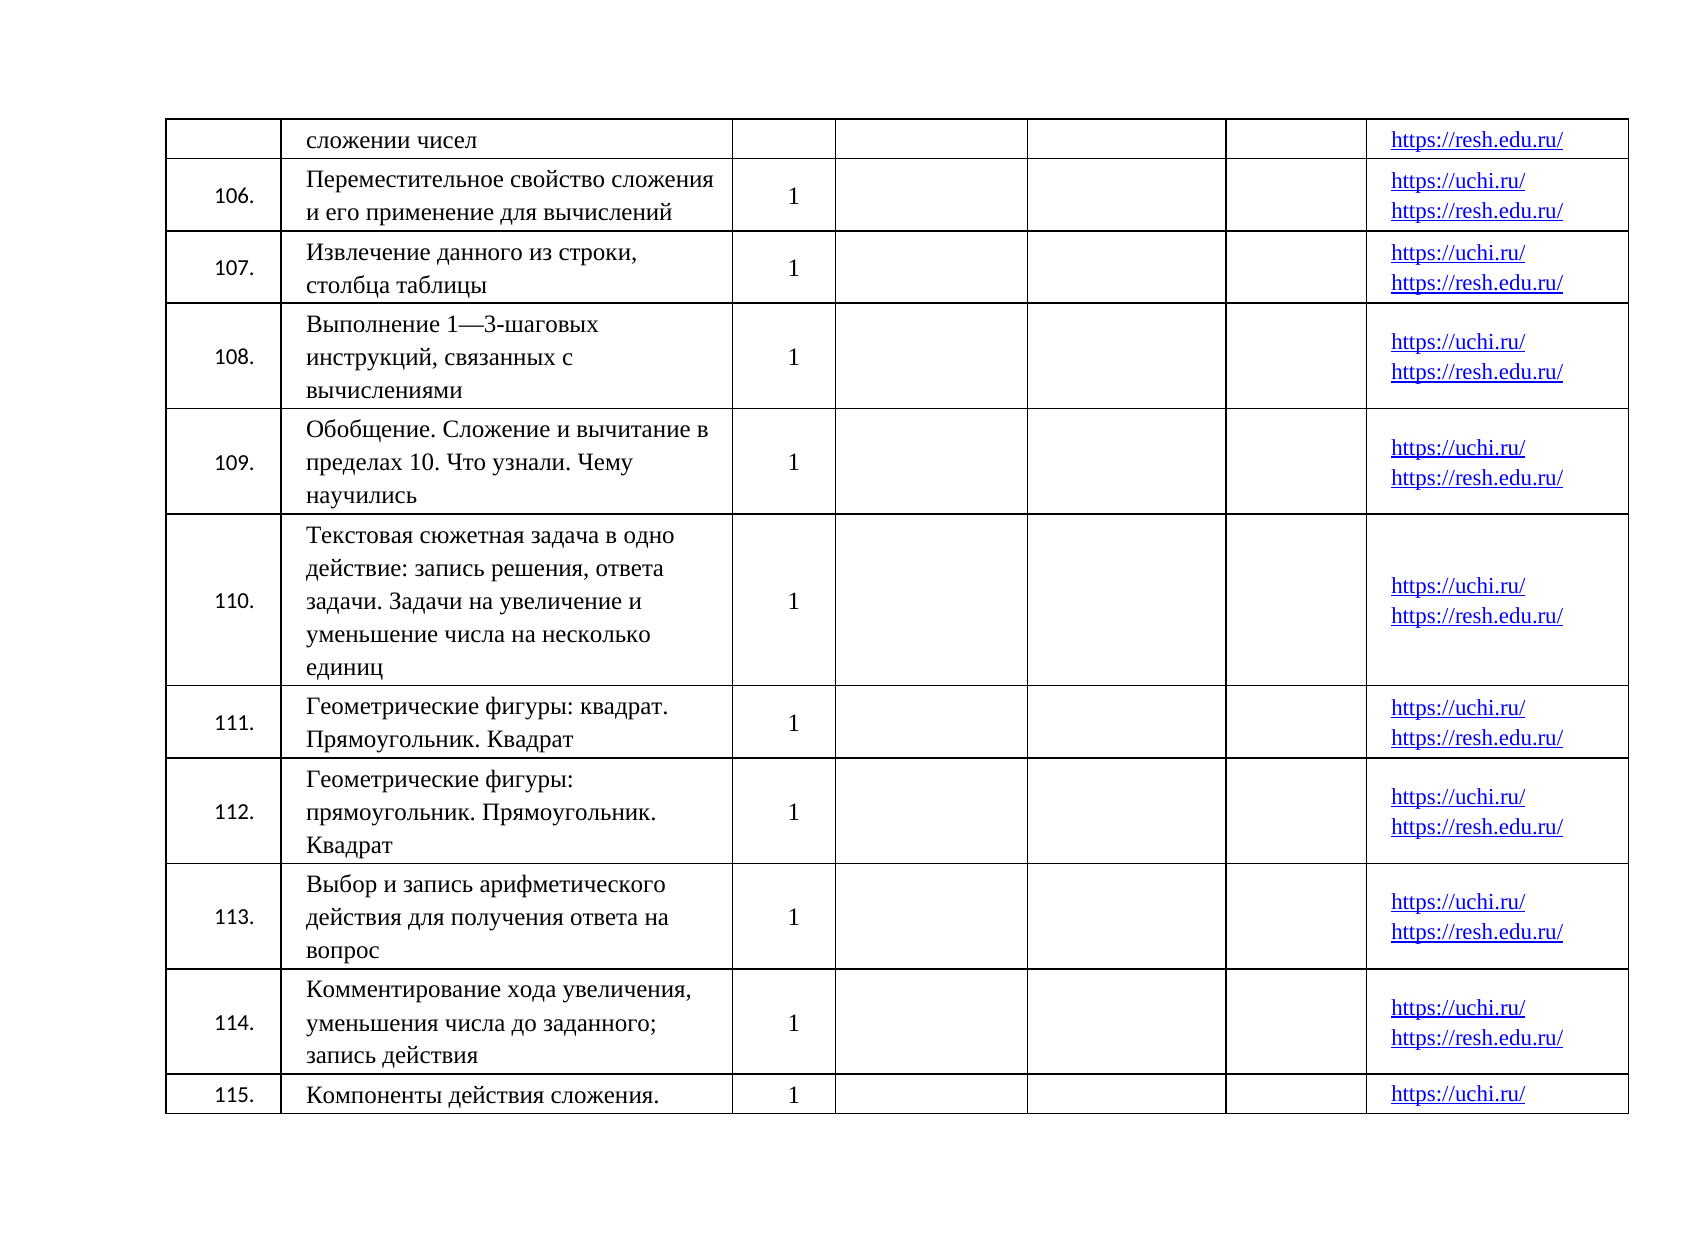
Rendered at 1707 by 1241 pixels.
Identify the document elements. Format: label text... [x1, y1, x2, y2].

table_cell [1227, 159, 1366, 230]
table_cell [1028, 304, 1225, 408]
table_cell Геометрические фигуры: прямоугольник. Прямоугольник. Квадрат [282, 759, 732, 862]
table_cell Извлечение данного из строки, столбца таблицы [282, 232, 732, 302]
table_cell [836, 759, 1027, 862]
table_cell [1028, 409, 1225, 513]
table_cell [1028, 1075, 1225, 1113]
table_cell [167, 159, 280, 230]
table_cell [167, 1075, 280, 1113]
table_cell https://uchi.ru/ https://resh.edu.ru/ [1367, 515, 1628, 684]
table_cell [282, 1075, 732, 1113]
table_cell [836, 304, 1027, 408]
table_cell Выполнение 1—3-шаговых инструкций, связанных с вычислениями [282, 304, 732, 408]
table_cell https://uchi.ru/ https://resh.edu.ru/ [1367, 864, 1628, 968]
table_cell Текстовая сюжетная задача в одно действие: запись решения, ответа задачи. Задачи на увеличение и уменьшение числа на несколько единиц [282, 515, 732, 684]
table_cell [836, 232, 1027, 302]
table_cell [1227, 515, 1366, 684]
table_cell [1028, 759, 1225, 862]
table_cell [1367, 120, 1628, 157]
table_cell 1 [733, 120, 835, 157]
table_cell Комментирование хода увеличения, уменьшения числа до заданного; запись действия [282, 970, 732, 1073]
table_cell [1028, 686, 1225, 757]
table_cell [1028, 864, 1225, 968]
table_cell 1 [733, 409, 835, 513]
table_cell https://uchi.ru/ https://resh.edu.ru/ [1367, 759, 1628, 862]
table_cell [167, 120, 280, 157]
table_cell [167, 232, 280, 302]
table_cell [1227, 1075, 1366, 1113]
table_cell [167, 515, 280, 684]
table_cell [1227, 759, 1366, 862]
table_cell 1 [733, 1075, 835, 1113]
table_cell https://uchi.ru/ https://resh.edu.ru/ [1367, 970, 1628, 1073]
table_cell [836, 686, 1027, 757]
table_cell Геометрические фигуры: квадрат. Прямоугольник. Квадрат [282, 686, 732, 757]
table_cell [1227, 686, 1366, 757]
table_cell https://uchi.ru/ https://resh.edu.ru/ [1367, 304, 1628, 408]
table_cell [1028, 232, 1225, 302]
table_cell [167, 759, 280, 862]
table_cell [1227, 232, 1366, 302]
table_cell [836, 159, 1027, 230]
table_cell [1227, 864, 1366, 968]
table_cell [1227, 120, 1366, 157]
table_cell [1227, 304, 1366, 408]
table_cell 1 [733, 515, 835, 684]
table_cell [1367, 1075, 1628, 1113]
table_cell [836, 409, 1027, 513]
table_cell [836, 120, 1027, 157]
table_cell 1 [733, 232, 835, 302]
table_cell Выбор и запись арифметического действия для получения ответа на вопрос [282, 864, 732, 968]
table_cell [282, 120, 732, 157]
table_cell [167, 409, 280, 513]
table_cell 1 [733, 686, 835, 757]
table_cell https://uchi.ru/ https://resh.edu.ru/ [1367, 232, 1628, 302]
table_cell [167, 686, 280, 757]
table_cell [1028, 970, 1225, 1073]
table_cell [1227, 409, 1366, 513]
table_cell [836, 864, 1027, 968]
table_cell [836, 515, 1027, 684]
table_cell Переместительное свойство сложения и его применение для вычислений [282, 159, 732, 230]
table_cell [167, 864, 280, 968]
table_cell https://uchi.ru/ https://resh.edu.ru/ [1367, 409, 1628, 513]
table_cell [1028, 515, 1225, 684]
table_cell [1028, 120, 1225, 157]
table_cell Обобщение. Сложение и вычитание в пределах 10. Что узнали. Чему научились [282, 409, 732, 513]
table_cell 1 [733, 864, 835, 968]
table_cell 1 [733, 159, 835, 230]
table_cell 1 [733, 304, 835, 408]
table_cell [1227, 970, 1366, 1073]
table_cell [167, 970, 280, 1073]
table_cell [167, 304, 280, 408]
table_cell 1 [733, 759, 835, 862]
table_cell 1 [733, 970, 835, 1073]
table_cell [1028, 159, 1225, 230]
table_cell https://uchi.ru/ https://resh.edu.ru/ [1367, 159, 1628, 230]
table_cell https://uchi.ru/ https://resh.edu.ru/ [1367, 686, 1628, 757]
table_cell [836, 970, 1027, 1073]
table_cell [836, 1075, 1027, 1113]
